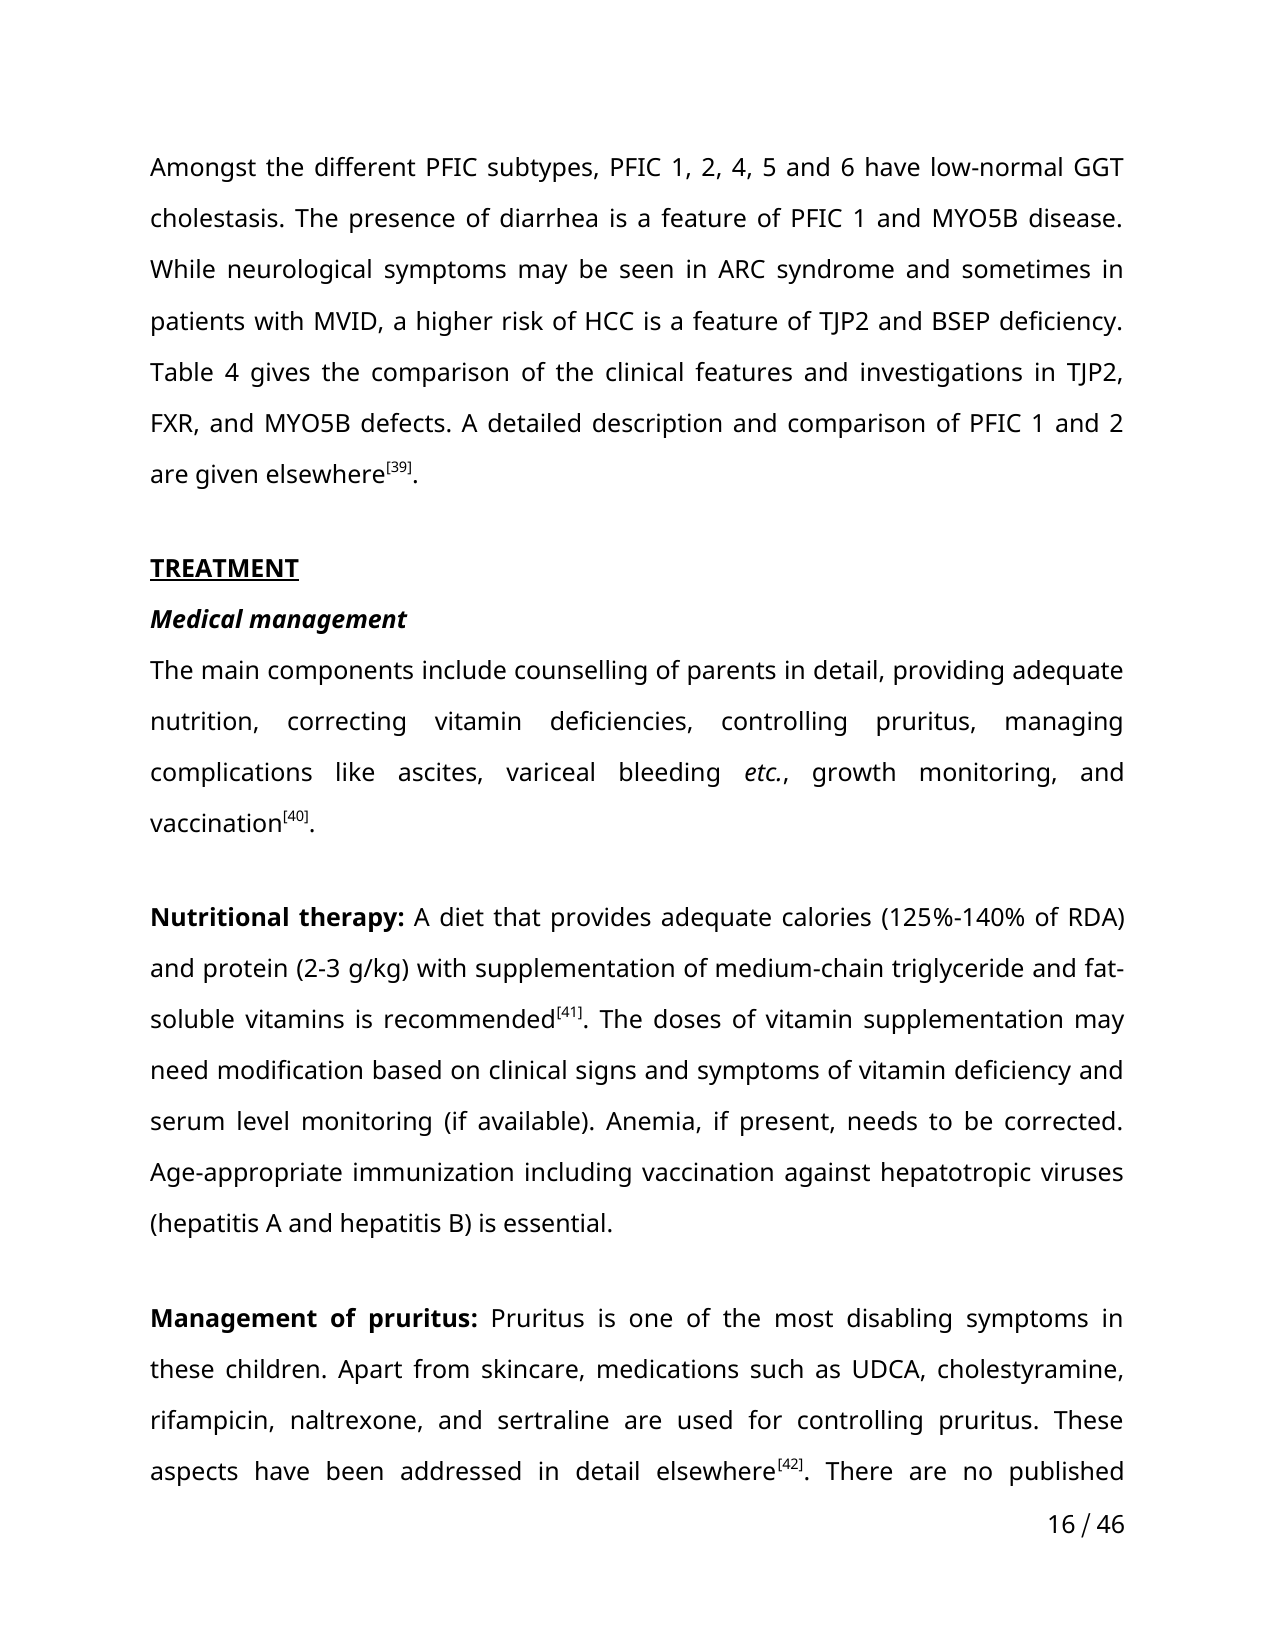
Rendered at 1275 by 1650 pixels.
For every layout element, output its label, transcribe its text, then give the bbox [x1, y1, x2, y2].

text The main components include counselling of parents in detail, providing adequate nutrition, correcting vitamin deficiencies, controlling pruritus, managing complications like ascites, variceal bleeding etc., growth monitoring, and vaccination[40]. [150, 652, 1125, 840]
text TREATMENT [150, 550, 1125, 584]
text Amongst the different PFIC subtypes, PFIC 1, 2, 4, 5 and 6 have low-normal GGT cholestasis. The presence of diarrhea is a feature of PFIC 1 and MYO5B disease. While neurological symptoms may be seen in ARC syndrome and sometimes in patients with MVID, a higher risk of HCC is a feature of TJP2 and BSEP deficiency. Table 4 gives the comparison of the clinical features and investigations in TJP2, FXR, and MYO5B defects. A detailed description and comparison of PFIC 1 and 2 are given elsewhere[39]. [150, 150, 1125, 490]
text Medical management [150, 601, 1125, 636]
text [150, 1300, 1125, 1487]
text Nutritional therapy: A diet that provides adequate calories (125%-140% of RDA) and protein (2-3 g/kg) with supplementation of medium-chain triglyceride and fat-soluble vitamins is recommended[41]. The doses of vitamin supplementation may need modification based on clinical signs and symptoms of vitamin deficiency and serum level monitoring (if available). Anemia, if present, needs to be corrected. Age-appropriate immunization including vaccination against hepatotropic viruses (hepatitis A and hepatitis B) is essential. [150, 900, 1125, 1240]
